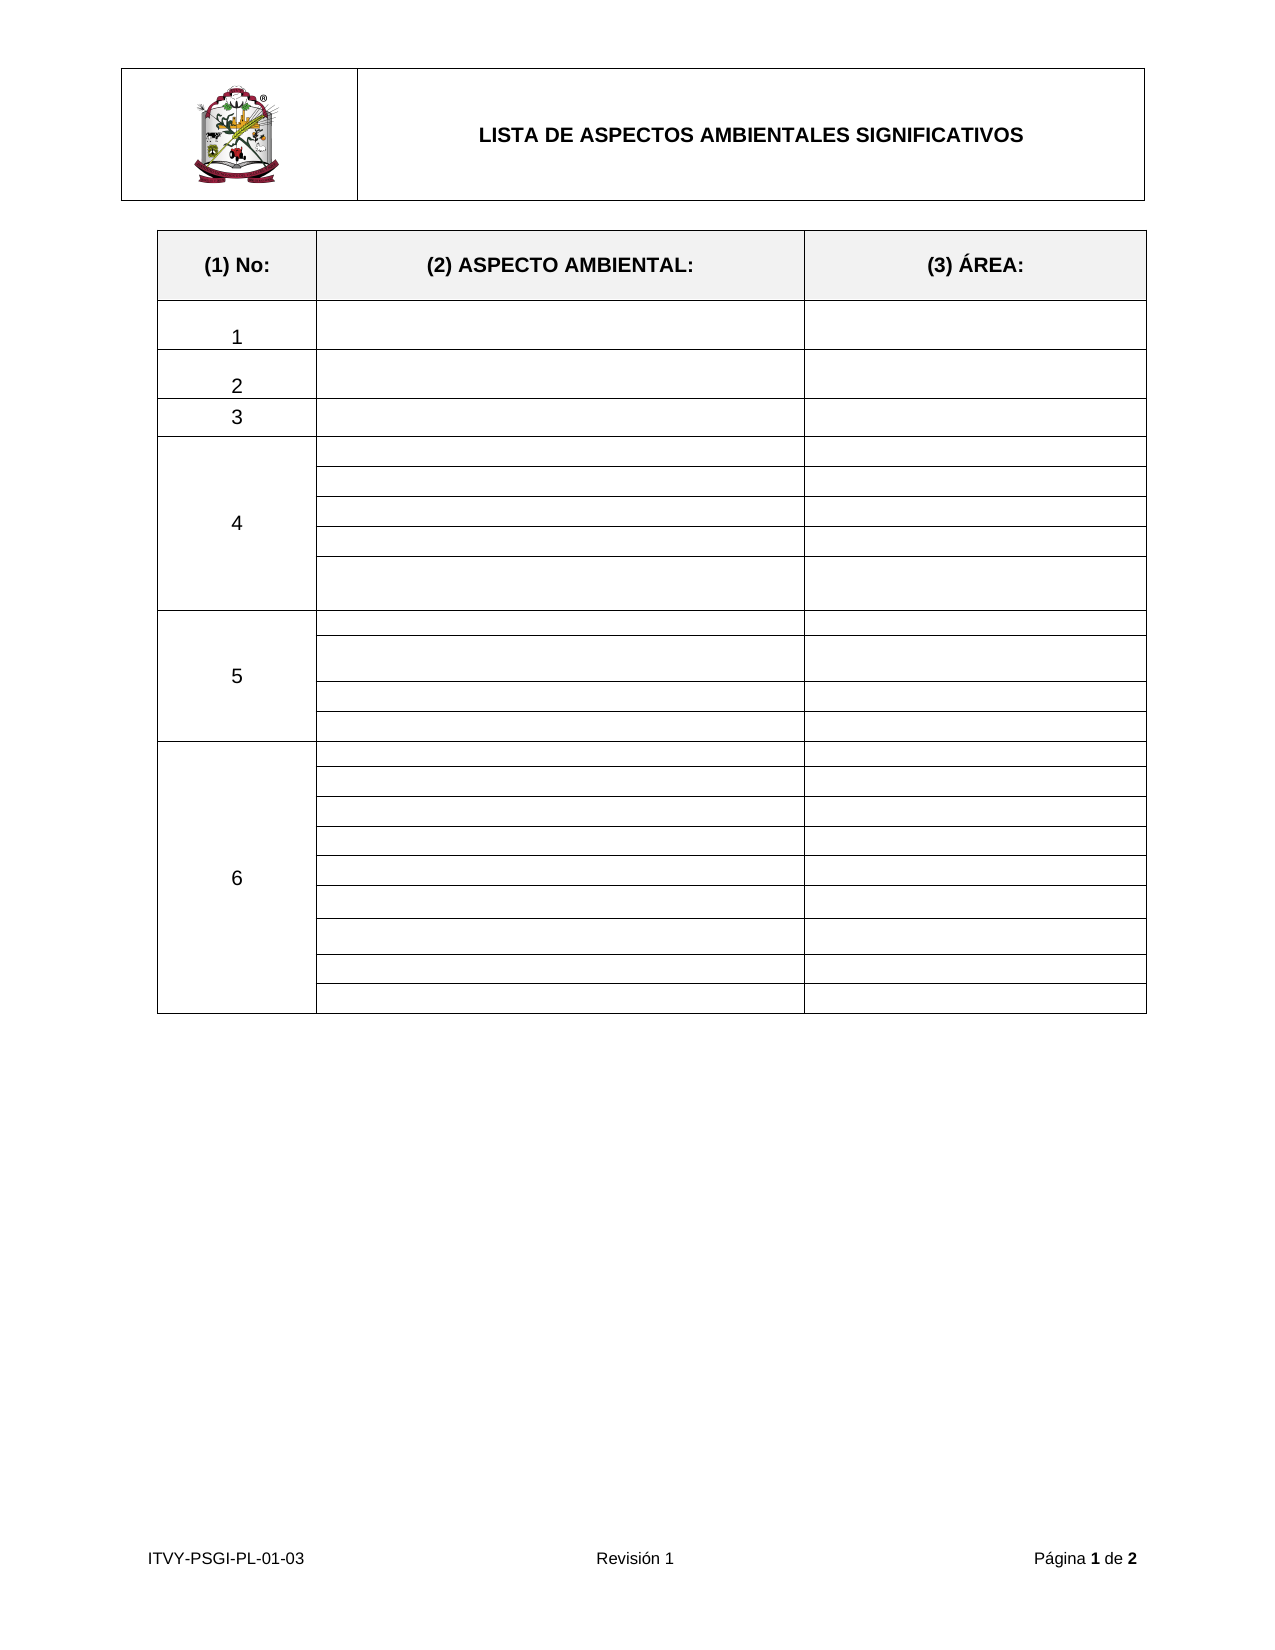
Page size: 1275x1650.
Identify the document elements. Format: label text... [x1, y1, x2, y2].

table_cell [317, 467, 804, 496]
table_cell [317, 712, 804, 741]
table_cell [317, 636, 804, 681]
table_cell 6 [158, 742, 316, 1013]
table_cell [805, 955, 1146, 983]
table_cell [805, 919, 1146, 953]
table_header (2) ASPECTO AMBIENTAL: [317, 231, 804, 299]
table_cell [317, 919, 804, 953]
table_cell [317, 437, 804, 466]
table_cell [805, 856, 1146, 885]
table_cell [805, 984, 1146, 1013]
table_cell [317, 886, 804, 918]
table_cell [317, 301, 804, 348]
table_cell [805, 797, 1146, 826]
table_cell 2 [158, 350, 316, 397]
table_cell [317, 399, 804, 436]
table_cell [317, 984, 804, 1013]
picture [193, 81, 281, 190]
table_cell [317, 611, 804, 635]
table_cell [805, 712, 1146, 741]
table_cell 3 [158, 399, 316, 436]
table_header (1) No: [158, 231, 316, 299]
table_cell [805, 350, 1146, 397]
table_cell [317, 527, 804, 556]
table_cell [805, 682, 1146, 711]
table_cell [805, 497, 1146, 526]
table_cell [317, 856, 804, 885]
table_cell [805, 467, 1146, 496]
table_cell [317, 682, 804, 711]
table_cell [805, 301, 1146, 348]
table_cell [317, 497, 804, 526]
table_cell [317, 827, 804, 855]
table_cell [317, 767, 804, 796]
table_cell [317, 557, 804, 610]
table_cell 1 [158, 301, 316, 348]
table_cell [805, 827, 1146, 855]
table_cell [805, 767, 1146, 796]
table_cell [317, 797, 804, 826]
table_cell [805, 557, 1146, 610]
table_cell [805, 399, 1146, 436]
table_cell [805, 527, 1146, 556]
table_cell [317, 350, 804, 397]
table_cell [317, 955, 804, 983]
table_cell [805, 742, 1146, 766]
table_cell 5 [158, 611, 316, 741]
table_cell 4 [158, 437, 316, 610]
table_cell [805, 636, 1146, 681]
table_cell [805, 437, 1146, 466]
table_cell [317, 742, 804, 766]
table_header (3) ÁREA: [805, 231, 1146, 299]
table_cell [805, 611, 1146, 635]
table_cell [805, 886, 1146, 918]
